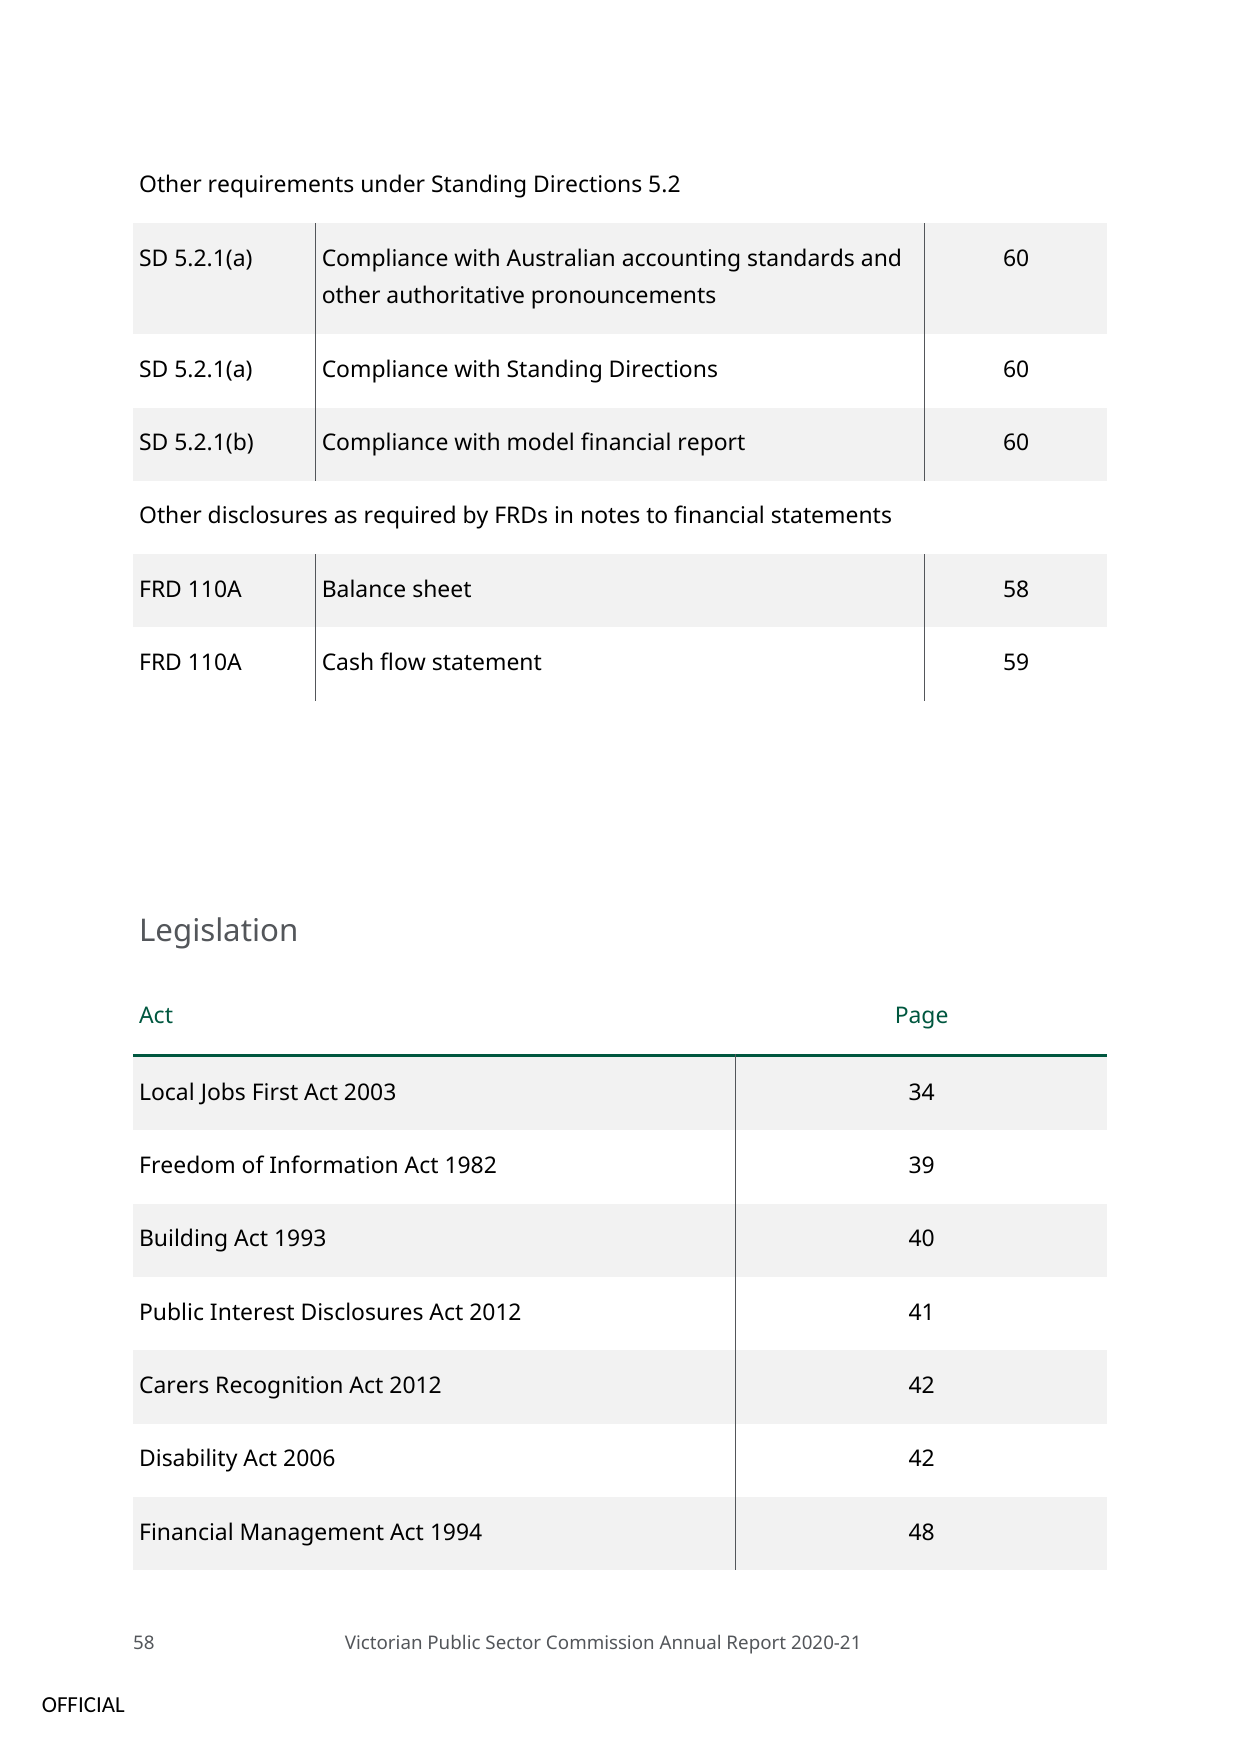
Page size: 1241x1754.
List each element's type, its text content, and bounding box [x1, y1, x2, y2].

table_header Legislation [133, 869, 1107, 981]
table_cell 34 [736, 1057, 1107, 1130]
table_cell 40 [736, 1204, 1107, 1277]
table_cell Balance sheet [316, 554, 924, 627]
table_cell 60 [925, 223, 1107, 334]
table_cell Compliance with Australian accounting standards and other authoritative pronouncements [316, 223, 924, 334]
table_cell 48 [736, 1497, 1107, 1570]
table_cell Other disclosures as required by FRDs in notes to financial statements [133, 481, 1107, 554]
table_cell 58 [925, 554, 1107, 627]
table_cell 39 [736, 1130, 1107, 1204]
table_cell Compliance with model financial report [316, 408, 924, 481]
table_cell Cash flow statement [316, 628, 924, 701]
table_cell Freedom of Information Act 1982 [133, 1130, 735, 1204]
table_cell Carers Recognition Act 2012 [133, 1350, 735, 1424]
table_cell FRD 110A [133, 554, 315, 627]
table_cell Financial Management Act 1994 [133, 1497, 735, 1570]
table_cell Other requirements under Standing Directions 5.2 [133, 150, 1107, 223]
table_cell Page [736, 981, 1107, 1054]
table_cell Compliance with Standing Directions [316, 334, 924, 407]
table_cell Building Act 1993 [133, 1204, 735, 1277]
table_cell 42 [736, 1350, 1107, 1424]
table_cell 59 [925, 628, 1107, 701]
table_cell Act [133, 981, 736, 1054]
table_cell 60 [925, 334, 1107, 407]
table_cell Local Jobs First Act 2003 [133, 1057, 735, 1130]
table_cell SD 5.2.1(a) [133, 334, 315, 407]
table_cell FRD 110A [133, 628, 315, 701]
table_cell SD 5.2.1(a) [133, 223, 315, 334]
table_cell Public Interest Disclosures Act 2012 [133, 1277, 735, 1350]
table_cell SD 5.2.1(b) [133, 408, 315, 481]
table_cell 41 [736, 1277, 1107, 1350]
table_cell 42 [736, 1424, 1107, 1497]
table_cell 60 [925, 408, 1107, 481]
table_cell Disability Act 2006 [133, 1424, 735, 1497]
